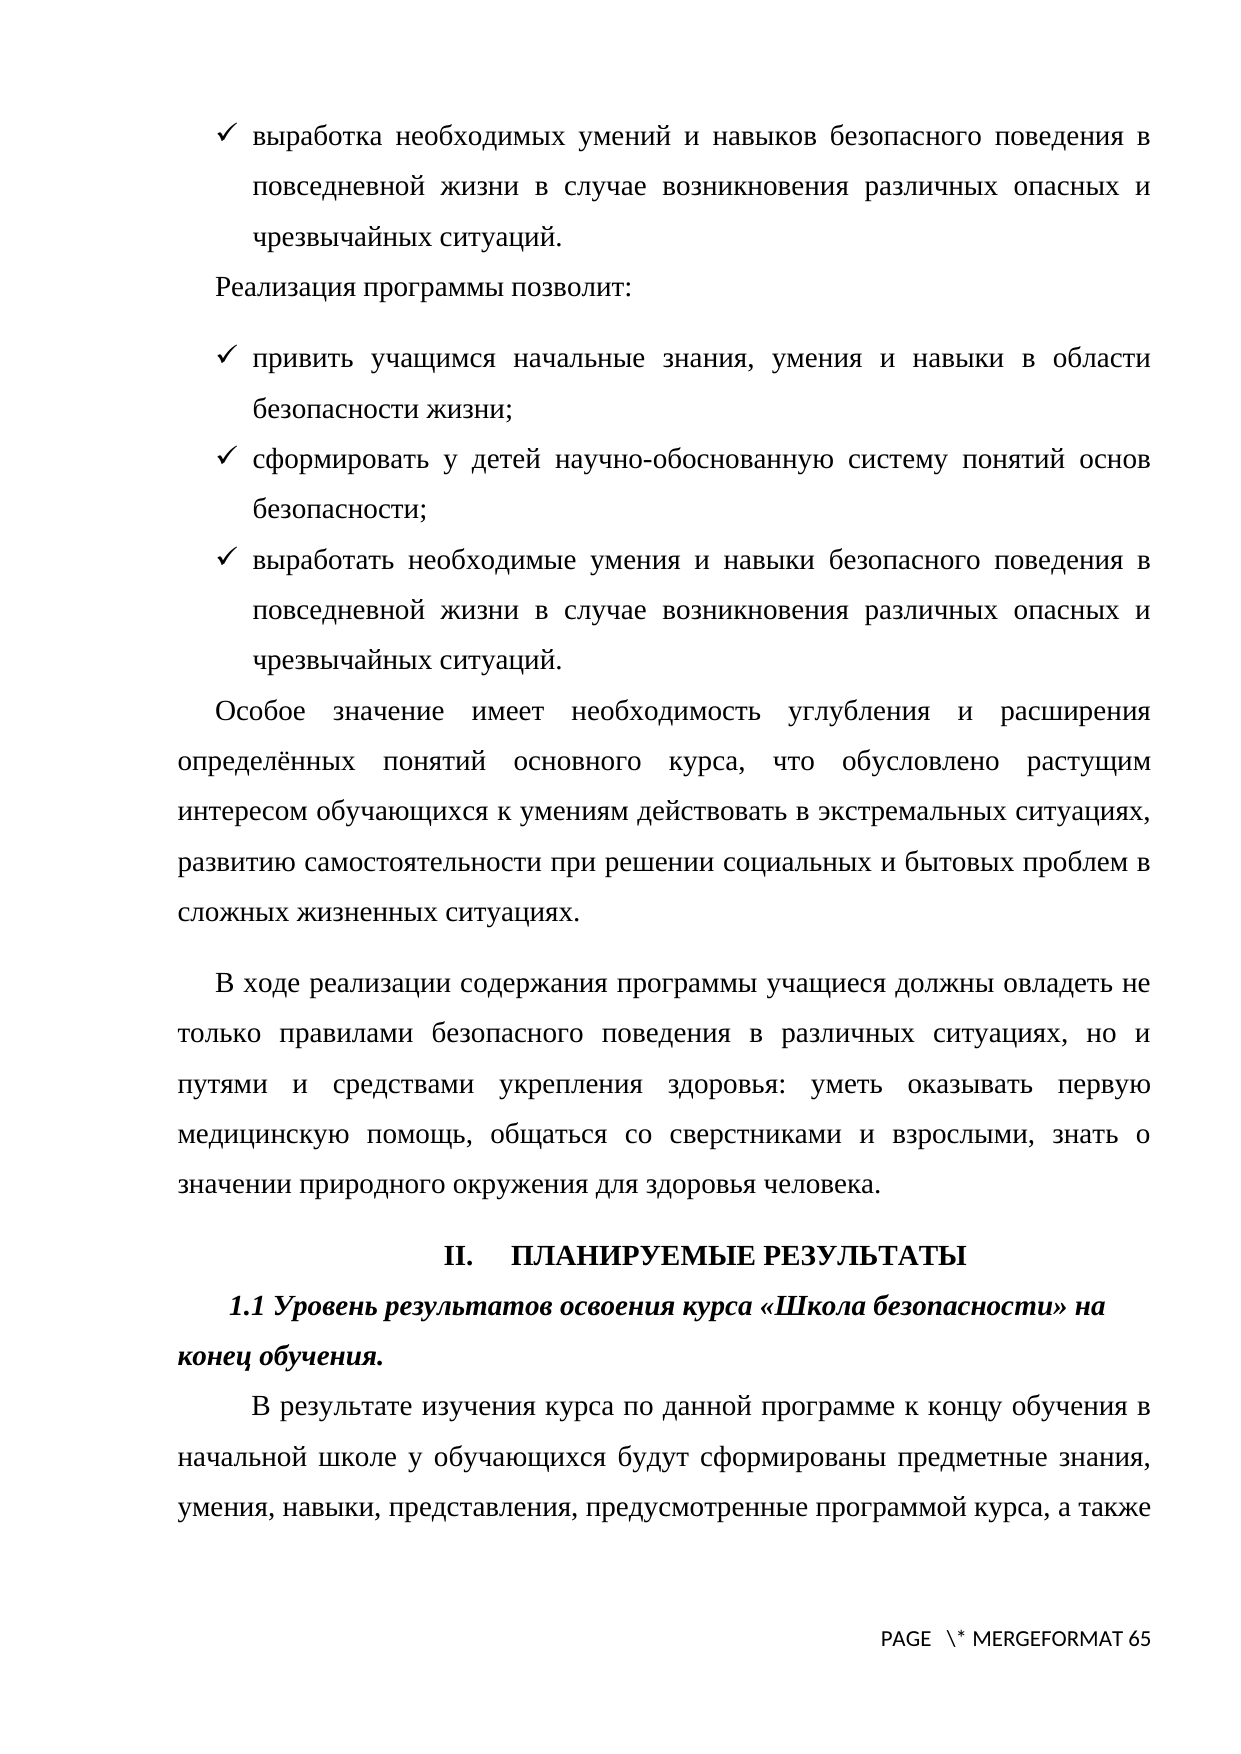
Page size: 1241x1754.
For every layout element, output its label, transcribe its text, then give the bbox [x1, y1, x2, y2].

list ПЛАНИРУЕМЫЕ РЕЗУЛЬТАТЫ [288, 1238, 1152, 1271]
text В ходе реализации содержания программы учащиеся должны овладеть не только правилами безопасного поведения в различных ситуациях, но и путями и средствами укрепления здоровья: уметь оказывать первую медицинскую помощь, общаться со сверстниками и взрослыми, знать о значении природного окружения для здоровья человека. [177, 965, 1152, 1200]
text Особое значение имеет необходимость углубления и расширения определённых понятий основного курса, что обусловлено растущим интересом обучающихся к умениям действовать в экстремальных ситуациях, развитию самостоятельности при решении социальных и бытовых проблем в сложных жизненных ситуациях. [177, 693, 1152, 928]
text Реализация программы позволит: [177, 269, 1152, 303]
list выработать необходимые умения и навыки безопасного поведения в повседневной жизни в случае возникновения различных опасных и чрезвычайных ситуаций. [215, 542, 1152, 676]
list сформировать у детей научно-обоснованную систему понятий основ безопасности; [215, 441, 1152, 525]
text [177, 1388, 1152, 1523]
list выработка необходимых умений и навыков безопасного поведения в повседневной жизни в случае возникновения различных опасных и чрезвычайных ситуаций. [215, 118, 1152, 252]
text 1.1 Уровень результатов освоения курса «Школа безопасности» на конец обучения. [177, 1288, 1152, 1372]
list привить учащимся начальные знания, умения и навыки в области безопасности жизни; [215, 340, 1152, 424]
